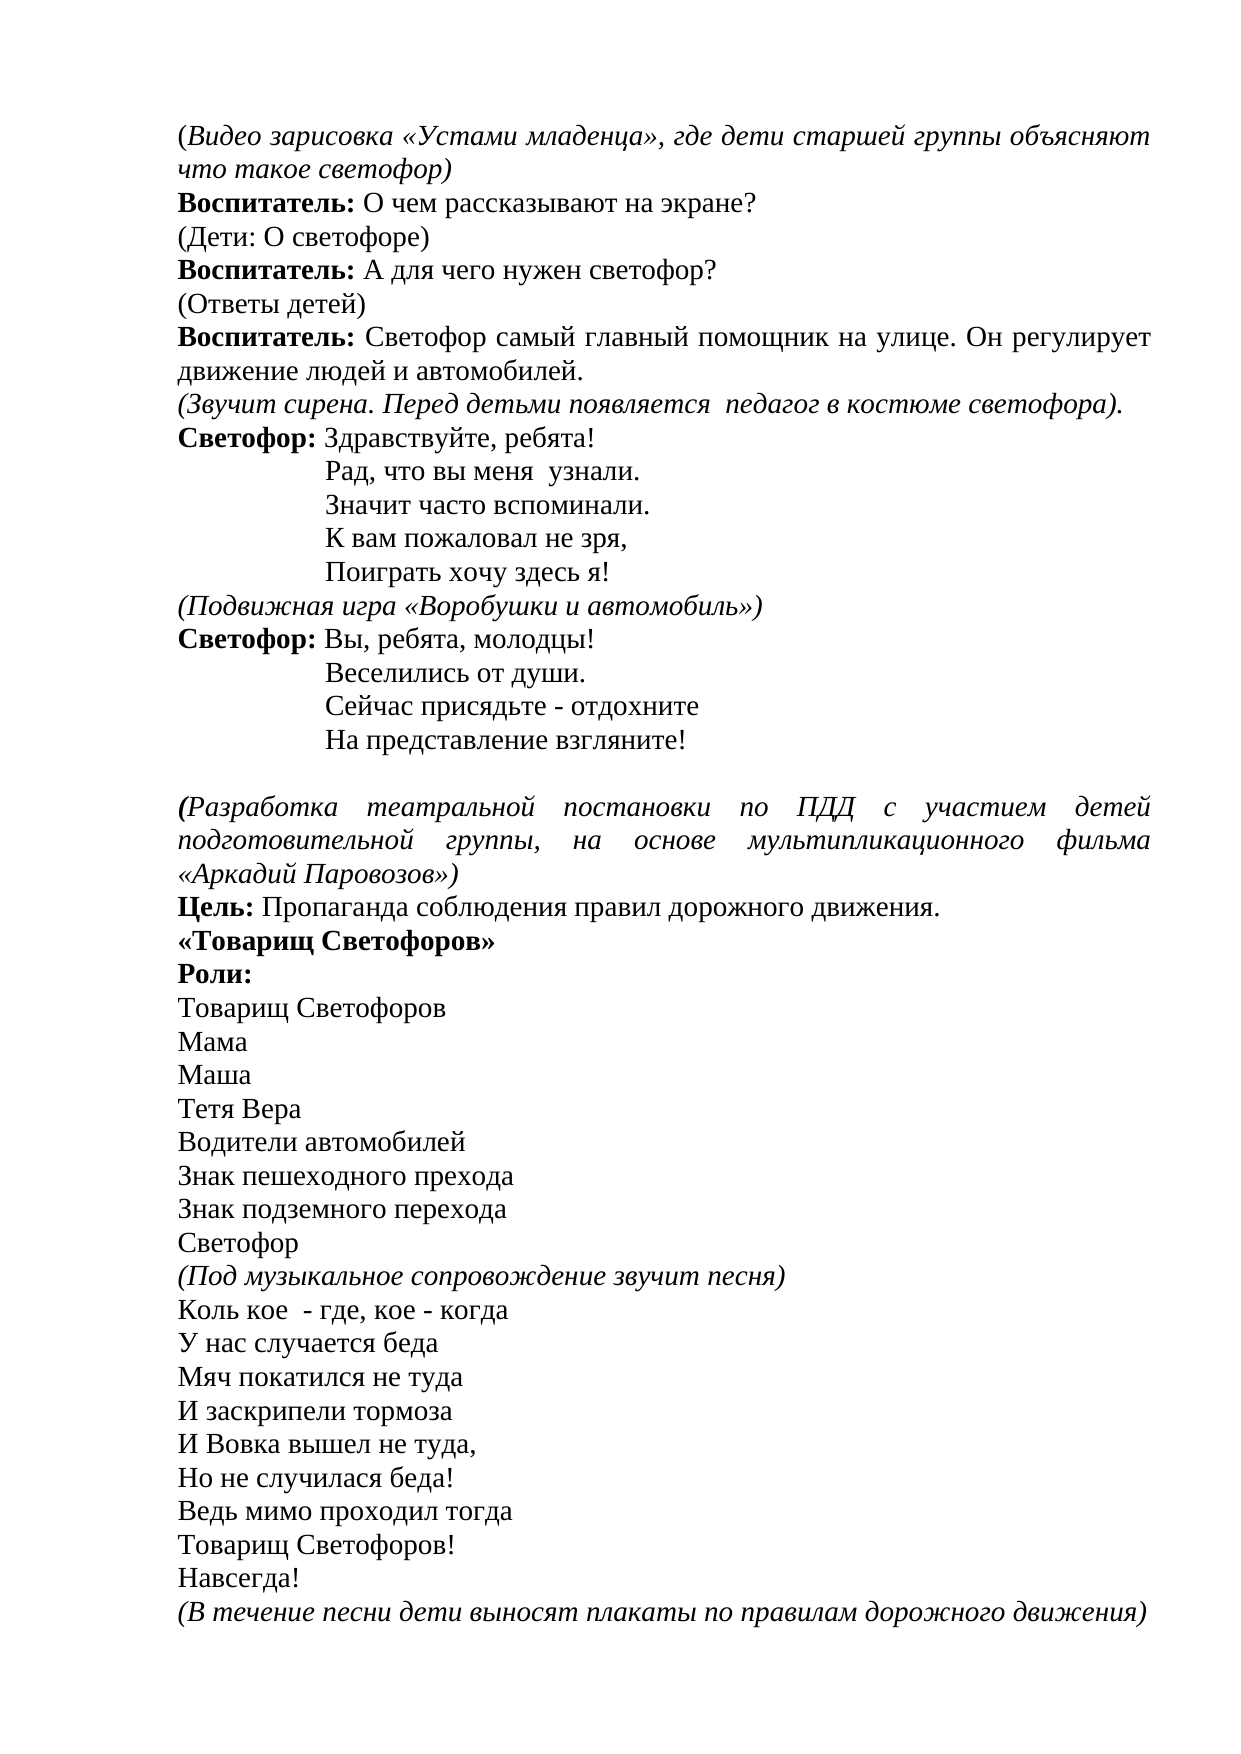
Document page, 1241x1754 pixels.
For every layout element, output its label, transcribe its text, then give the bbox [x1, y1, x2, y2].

text Цель: Пропаганда соблюдения правил дорожного движения. [177, 889, 1152, 923]
text (В течение песни дети выносят плакаты по правилам дорожного движения) [177, 1594, 1152, 1627]
text Значит часто вспоминали. [251, 487, 1152, 521]
text Роли: [177, 957, 1152, 990]
text (Разработка театральной постановки по ПДД с участием детей подготовительной группы, на основе мультипликационного фильма «Аркадий Паровозов») [177, 789, 1152, 889]
text (Ответы детей) [177, 286, 1152, 319]
text Воспитатель: Светофор самый главный помощник на улице. Он регулирует движение людей и автомобилей. [177, 319, 1152, 386]
text Знак подземного перехода [177, 1191, 1152, 1225]
text Рад, что вы меня узнали. [251, 453, 1152, 487]
text Тетя Вера [177, 1091, 1152, 1124]
text Сейчас присядьте - отдохните [177, 688, 1152, 722]
text На представление взгляните! [177, 722, 1152, 755]
text (Видео зарисовка «Устами младенца», где дети старшей группы объясняют что такое светофор) [177, 118, 1152, 185]
text У нас случается беда [177, 1326, 1152, 1359]
text Мяч покатился не туда [177, 1359, 1152, 1393]
text Знак пешеходного прехода [177, 1158, 1152, 1191]
text Маша [177, 1057, 1152, 1091]
text К вам пожаловал не зря, [251, 521, 1152, 554]
text Товарищ Светофоров! [177, 1527, 1152, 1560]
text Мама [177, 1024, 1152, 1057]
text Светофор: Здравствуйте, ребята! [177, 420, 1152, 453]
text Но не случилася беда! [177, 1460, 1152, 1493]
text (Под музыкальное сопровождение звучит песня) [177, 1258, 1152, 1292]
text И заскрипели тормоза [177, 1393, 1152, 1426]
text Светофор: Вы, ребята, молодцы! [177, 621, 1152, 655]
text Светофор [177, 1225, 1152, 1258]
text (Дети: О светофоре) [177, 219, 1152, 252]
text (Звучит сирена. Перед детьми появляется педагог в костюме светофора). [177, 386, 1152, 420]
text Навсегда! [177, 1560, 1152, 1594]
text Воспитатель: О чем рассказывают на экране? [177, 185, 1152, 219]
text Ведь мимо проходил тогда [177, 1493, 1152, 1527]
text Коль кое - где, кое - когда [177, 1292, 1152, 1326]
text И Вовка вышел не туда, [177, 1426, 1152, 1460]
text Водители автомобилей [177, 1124, 1152, 1158]
text Веселились от души. [177, 655, 1152, 688]
text Воспитатель: А для чего нужен светофор? [177, 252, 1152, 286]
text Товарищ Светофоров [177, 990, 1152, 1024]
text Поиграть хочу здесь я! [251, 554, 1152, 588]
text «Товарищ Светофоров» [177, 923, 1152, 957]
text (Подвижная игра «Воробушки и автомобиль») [177, 588, 1152, 621]
